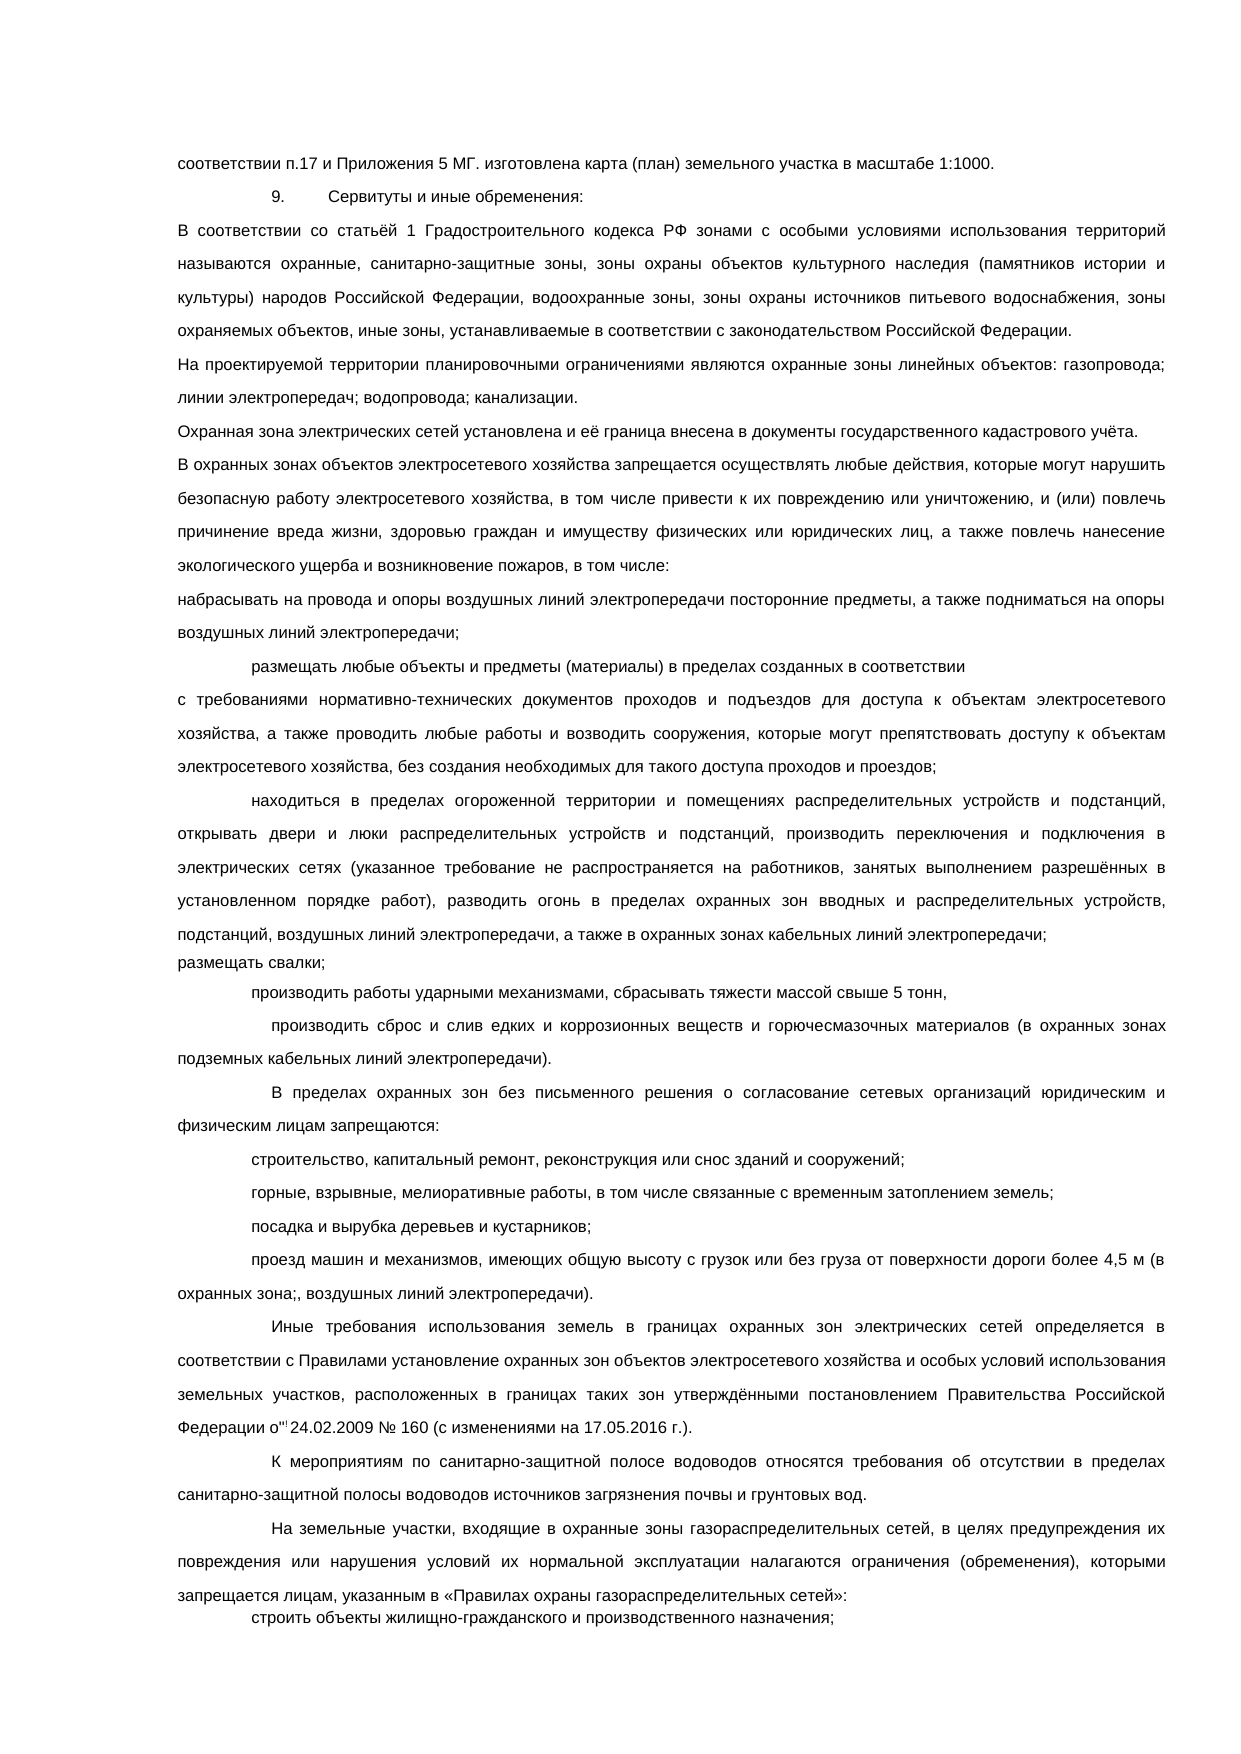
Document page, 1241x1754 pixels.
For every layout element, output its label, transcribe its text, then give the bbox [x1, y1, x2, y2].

list размещать любые объекты и предметы (материалы) в пределах созданных в соответствии [177, 645, 1166, 679]
list В охранных зонах объектов электросетевого хозяйства запрещается осуществлять любые действия, которые могут нарушить безопасную работу электросетевого хозяйства, в том числе привести к их повреждению или уничтожению, и (или) повлечь причинение вреда жизни, здоровью граждан и имуществу физических или юридических лиц, а также повлечь нанесение экологического ущерба и возникновение пожаров, в том числе: [177, 444, 1166, 578]
text строить объекты жилищно-гражданского и производственного назначения; [177, 1608, 1166, 1627]
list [177, 143, 1166, 176]
text На земельные участки, входящие в охранные зоны газораспределительных сетей, в целях предупреждения их повреждения или нарушения условий их нормальной эксплуатации налагаются ограничения (обременения), которыми запрещается лицам, указанным в «Правилах охраны газораспределительных сетей»: [177, 1507, 1166, 1608]
list Сервитуты и иные обременения: [177, 176, 1166, 209]
list находиться в пределах огороженной территории и помещениях распределительных устройств и подстанций, открывать двери и люки распределительных устройств и подстанций, производить переключения и подключения в электрических сетях (указанное требование не распространяется на работников, занятых выполнением разрешённых в установленном порядке работ), разводить огонь в пределах охранных зон вводных и распределительных устройств, подстанций, воздушных линий электропередачи, а также в охранных зонах кабельных линий электропередачи; [177, 779, 1166, 947]
text проезд машин и механизмов, имеющих общую высоту с грузок или без груза от поверхности дороги более 4,5 м (в охранных зона;, воздушных линий электропередачи). [177, 1239, 1166, 1306]
text К мероприятиям по санитарно-защитной полосе водоводов относятся требования об отсутствии в пределах санитарно-защитной полосы водоводов источников загрязнения почвы и грунтовых вод. [177, 1440, 1166, 1507]
text Иные требования использования земель в границах охранных зон электрических сетей определяется в соответствии с Правилами установление охранных зон объектов электросетевого хозяйства и особых условий использования земельных участков, расположенных в границах таких зон утверждёнными постановлением Правительства Российской Федерации о"! 24.02.2009 № 160 (с изменениями на 17.05.2016 г.). [177, 1306, 1166, 1440]
list набрасывать на провода и опоры воздушных линий электропередачи посторонние предметы, а также подниматься на опоры воздушных линий электропередачи; [177, 578, 1166, 645]
list Охранная зона электрических сетей установлена и её граница внесена в документы государственного кадастрового учёта. [177, 410, 1166, 444]
text горные, взрывные, мелиоративные работы, в том числе связанные с временным затоплением земель; [177, 1172, 1166, 1205]
text В пределах охранных зон без письменного решения о согласование сетевых организаций юридическим и физическим лицам запрещаются: [177, 1071, 1166, 1138]
list размещать свалки; [177, 947, 1166, 974]
list На проектируемой территории планировочными ограничениями являются охранные зоны линейных объектов: газопровода; линии электропередач; водопровода; канализации. [177, 343, 1166, 410]
list В соответствии со статьёй 1 Градостроительного кодекса РФ зонами с особыми условиями использования территорий называются охранные, санитарно-защитные зоны, зоны охраны объектов культурного наследия (памятников истории и культуры) народов Российской Федерации, водоохранные зоны, зоны охраны источников питьевого водоснабжения, зоны охраняемых объектов, иные зоны, устанавливаемые в соответствии с законодательством Российской Федерации. [177, 209, 1166, 343]
text строительство, капитальный ремонт, реконструкция или снос зданий и сооружений; [177, 1138, 1166, 1172]
list производить работы ударными механизмами, сбрасывать тяжести массой свыше 5 тонн, [177, 974, 1166, 1005]
list с требованиями нормативно-технических документов проходов и подъездов для доступа к объектам электросетевого хозяйства, а также проводить любые работы и возводить сооружения, которые могут препятствовать доступу к объектам электросетевого хозяйства, без создания необходимых для такого доступа проходов и проездов; [177, 679, 1166, 779]
text производить сброс и слив едких и коррозионных веществ и горючесмазочных материалов (в охранных зонах подземных кабельных линий электропередачи). [177, 1005, 1166, 1071]
text посадка и вырубка деревьев и кустарников; [177, 1205, 1166, 1239]
